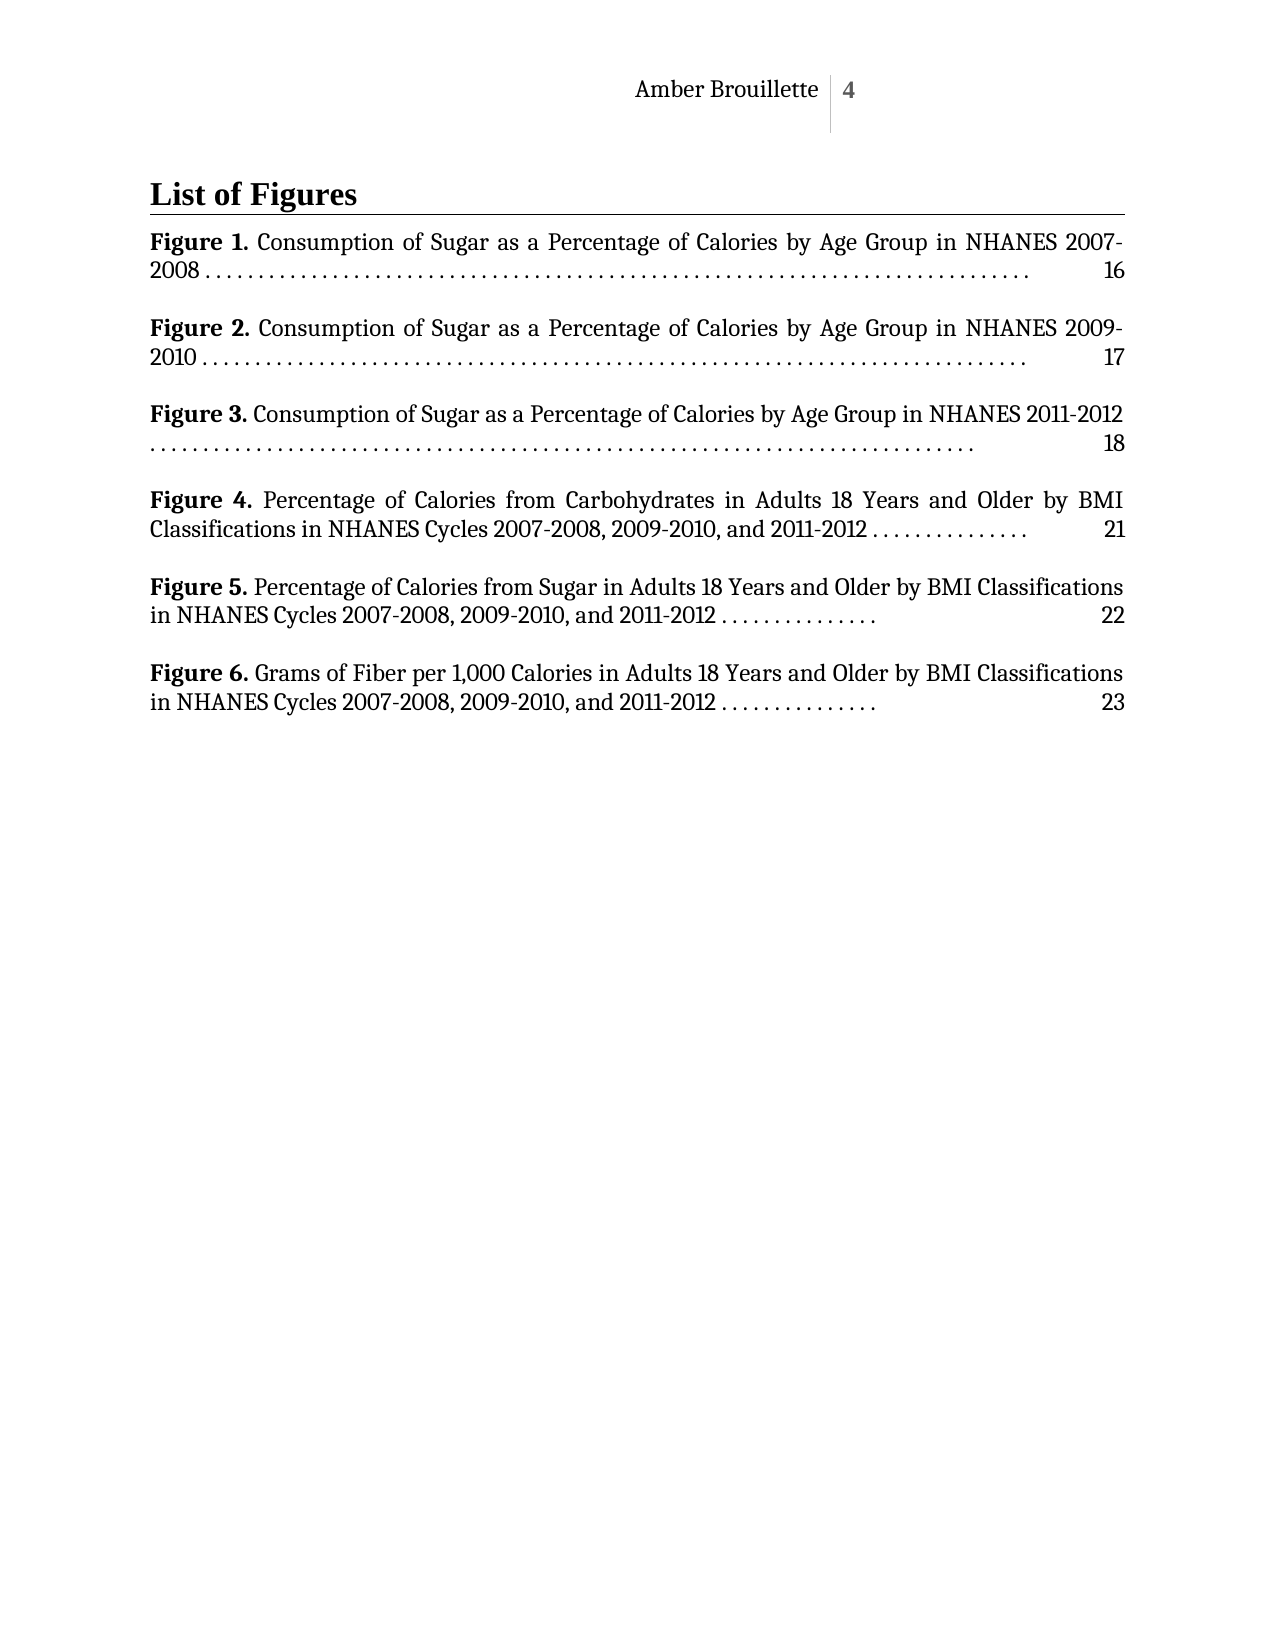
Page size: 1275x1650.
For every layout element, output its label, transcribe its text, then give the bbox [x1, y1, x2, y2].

text Figure 3. Consumption of Sugar as a Percentage of Calories by Age Group in NHANES 2011-2012 . . . . . . . . . . . . . . . . . . . . . . . . . . . . . . . . . . . . . . . . . . . . . . . . . . . . . . . . . . . . . . . . . . . . . . . . . . . . . . 18 [150, 400, 1125, 458]
text Figure 1. Consumption of Sugar as a Percentage of Calories by Age Group in NHANES 2007-2008 . . . . . . . . . . . . . . . . . . . . . . . . . . . . . . . . . . . . . . . . . . . . . . . . . . . . . . . . . . . . . . . . . . . . . . . . . . . . . . 16 [150, 228, 1125, 285]
text Figure 6. Grams of Fiber per 1,000 Calories in Adults 18 Years and Older by BMI Classifications in NHANES Cycles 2007-2008, 2009-2010, and 2011-2012 . . . . . . . . . . . . . . . 23 [150, 659, 1125, 716]
text Figure 4. Percentage of Calories from Carbohydrates in Adults 18 Years and Older by BMI Classifications in NHANES Cycles 2007-2008, 2009-2010, and 2011-2012 . . . . . . . . . . . . . . . 21 [150, 486, 1125, 544]
text Figure 5. Percentage of Calories from Sugar in Adults 18 Years and Older by BMI Classifications in NHANES Cycles 2007-2008, 2009-2010, and 2011-2012 . . . . . . . . . . . . . . . 22 [150, 573, 1125, 630]
text Figure 2. Consumption of Sugar as a Percentage of Calories by Age Group in NHANES 2009-2010 . . . . . . . . . . . . . . . . . . . . . . . . . . . . . . . . . . . . . . . . . . . . . . . . . . . . . . . . . . . . . . . . . . . . . . . . . . . . . . 17 [150, 314, 1125, 371]
subtitle List of Figures [150, 174, 1125, 214]
